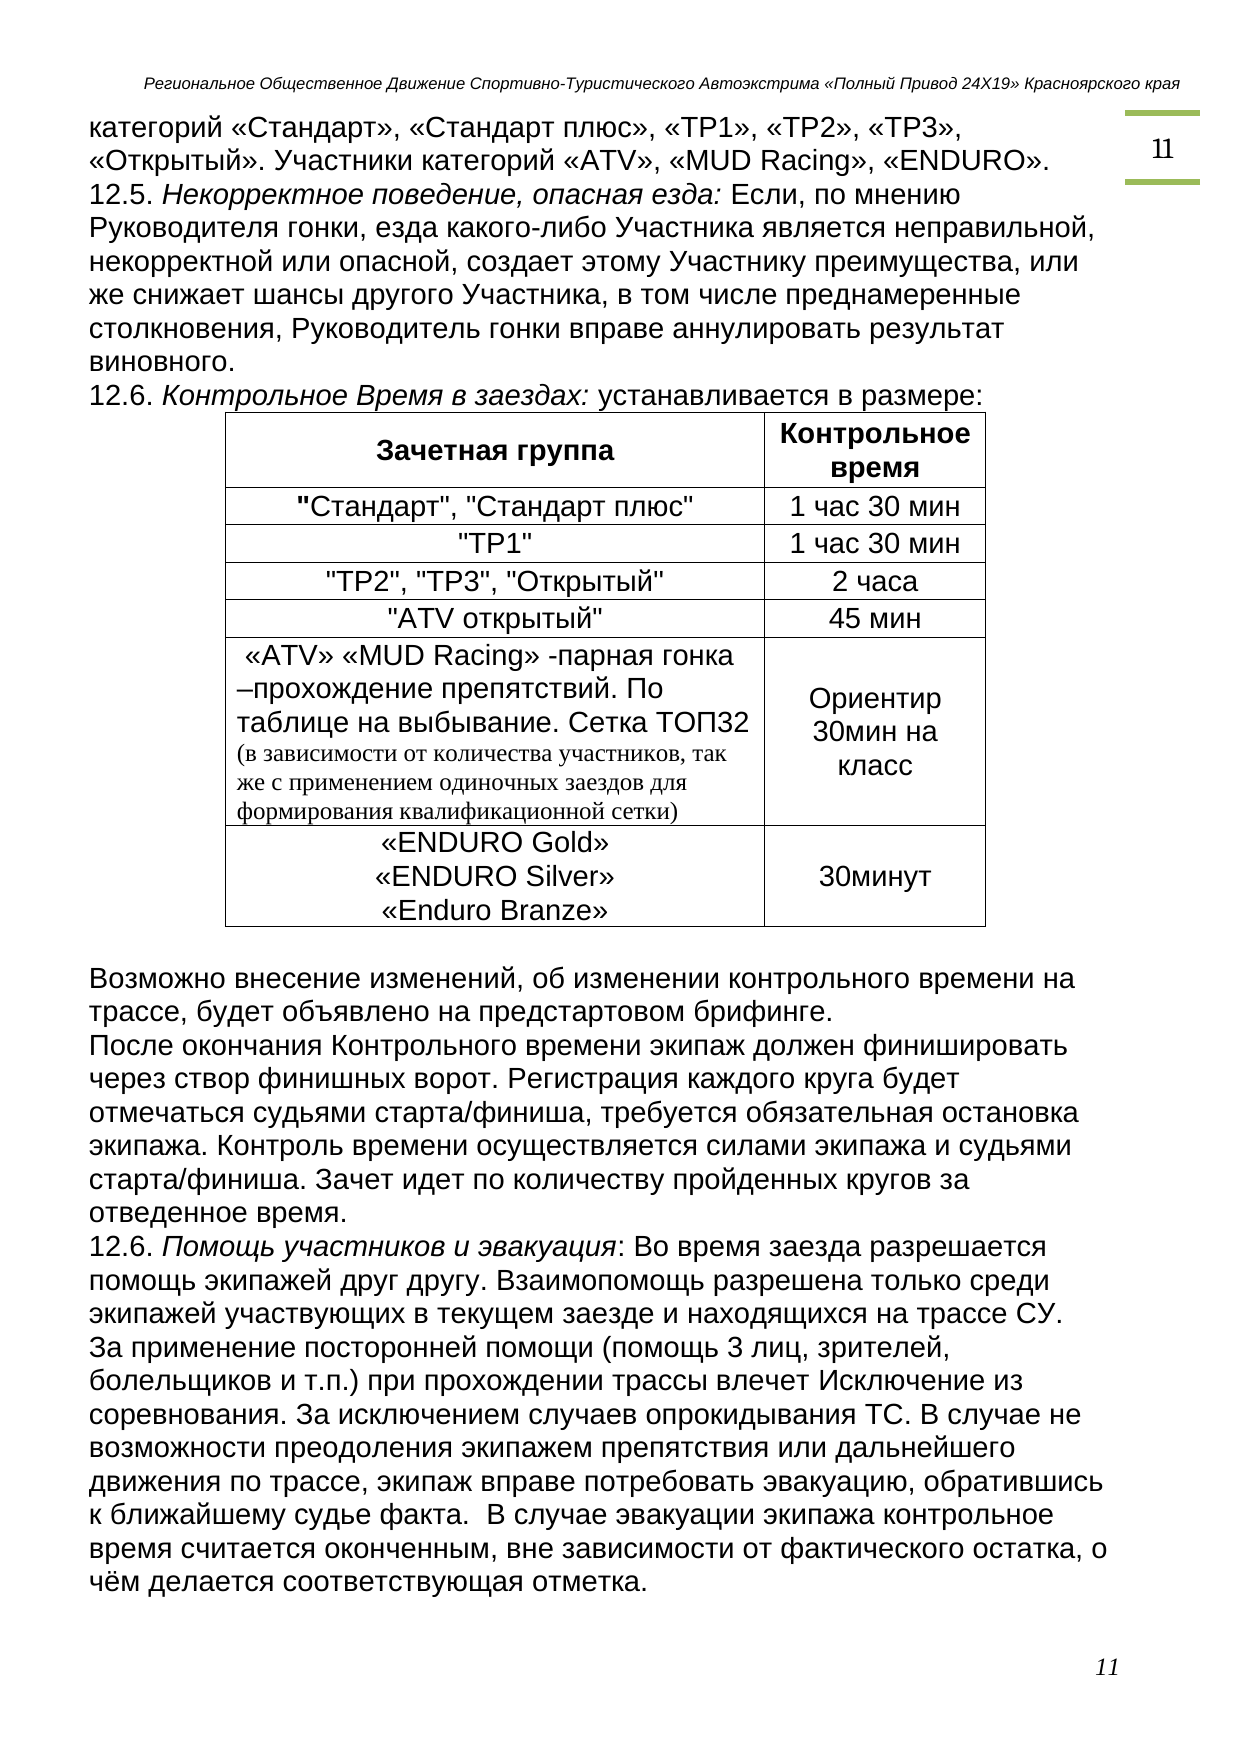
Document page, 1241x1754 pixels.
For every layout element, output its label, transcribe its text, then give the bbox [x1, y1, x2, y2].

table_cell «ATV» «MUD Racing» -парная гонка –прохождение препятствий. По таблице на выбывание. Сетка ТОП32 (в зависимости от количества участников, так же с применением одиночных заездов для формирования квалификационной сетки) [226, 638, 764, 824]
table_cell «ENDURO Gold» «ENDURO Silver» «Enduro Branze» [226, 826, 764, 926]
table_cell 30минут [765, 826, 985, 926]
table_cell "ТР1" [226, 525, 764, 562]
table_cell 1 час 30 мин [765, 525, 985, 562]
table_header Зачетная группа [226, 413, 764, 487]
text За применение посторонней помощи (помощь 3 лиц, зрителей, болельщиков и т.п.) при прохождении трассы влечет Исключение из соревнования. За исключением случаев опрокидывания ТС. В случае не возможности преодоления экипажем препятствия или дальнейшего движения по трассе, экипаж вправе потребовать эвакуацию, обратившись к ближайшему судье факта. В случае эвакуации экипажа контрольное время считается оконченным, вне зависимости от фактического остатка, о чём делается соответствующая отметка. [89, 1330, 1122, 1598]
table_header Контрольное время [765, 413, 985, 487]
table_cell 1 час 30 мин [765, 488, 985, 524]
table_cell "ТР2", "ТР3", "Открытый'' [226, 563, 764, 599]
table_cell "АТV открытый" [226, 600, 764, 637]
table_cell "Стандарт", "Стандарт плюс" [226, 488, 764, 524]
text После окончания Контрольного времени экипаж должен финишировать через створ финишных ворот. Регистрация каждого круга будет отмечаться судьями старта/финиша, требуется обязательная остановка экипажа. Контроль времени осуществляется силами экипажа и судьями старта/финиша. Зачет идет по количеству пройденных кругов за отведенное время. [89, 1028, 1122, 1229]
text 12.6. Помощь участников и эвакуация: Во время заезда разрешается помощь экипажей друг другу. Взаимопомощь разрешена только среди экипажей участвующих в текущем заезде и находящихся на трассе СУ. [89, 1229, 1122, 1330]
table_cell 45 мин [765, 600, 985, 637]
text Возможно внесение изменений, об изменении контрольного времени на трассе, будет объявлено на предстартовом брифинге. [89, 961, 1122, 1028]
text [89, 110, 1122, 177]
table_cell 2 часа [765, 563, 985, 599]
text 12.5. Некорректное поведение, опасная езда: Если, по мнению Руководителя гонки, езда какого-либо Участника является неправильной, некорректной или опасной, создает этому Участнику преимущества, или же снижает шансы другого Участника, в том числе преднамеренные столкновения, Руководитель гонки вправе аннулировать результат виновного. [89, 177, 1122, 378]
table_cell Ориентир 30мин на класс [765, 638, 985, 824]
text 12.6. Контрольное Время в заездах: устанавливается в размере: [89, 378, 1122, 412]
